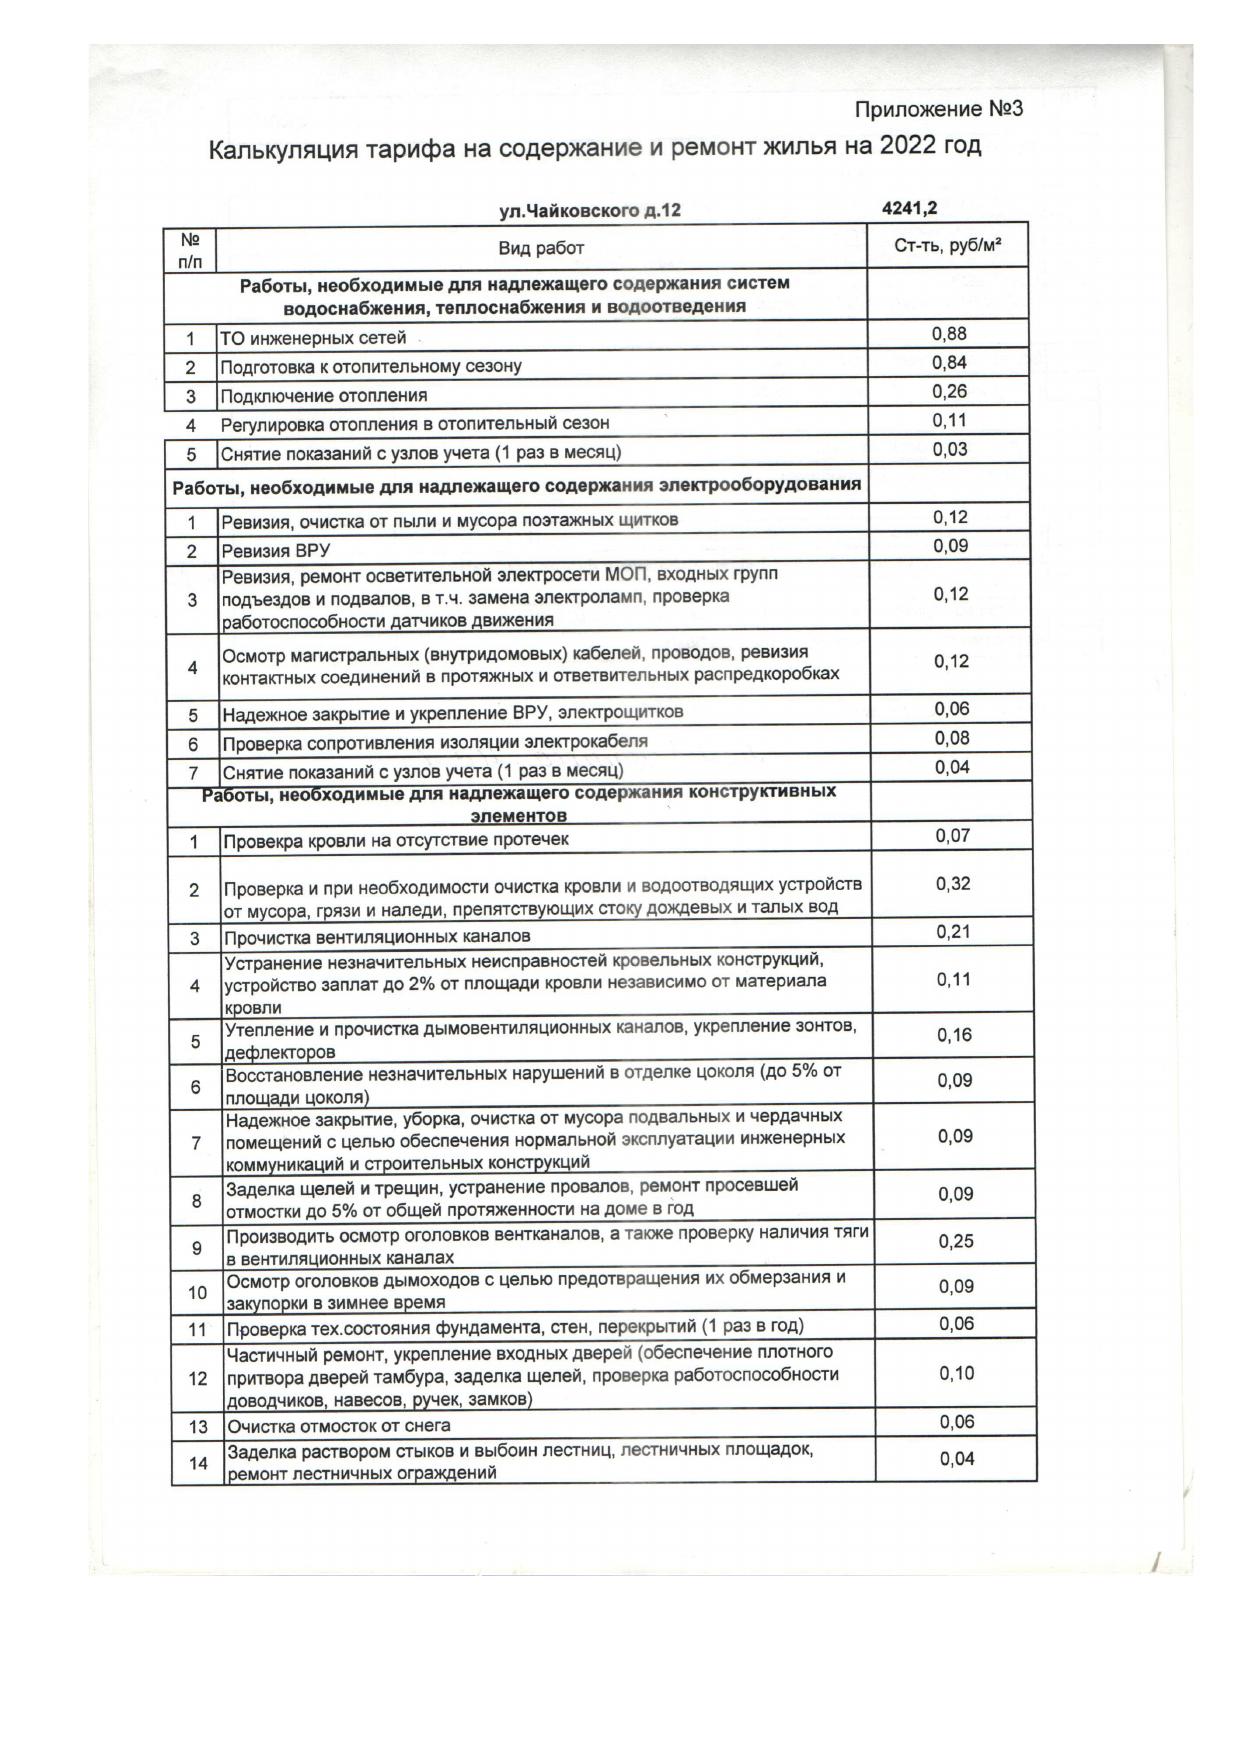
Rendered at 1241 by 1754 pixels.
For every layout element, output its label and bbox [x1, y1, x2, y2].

picture [88, 44, 1203, 1576]
